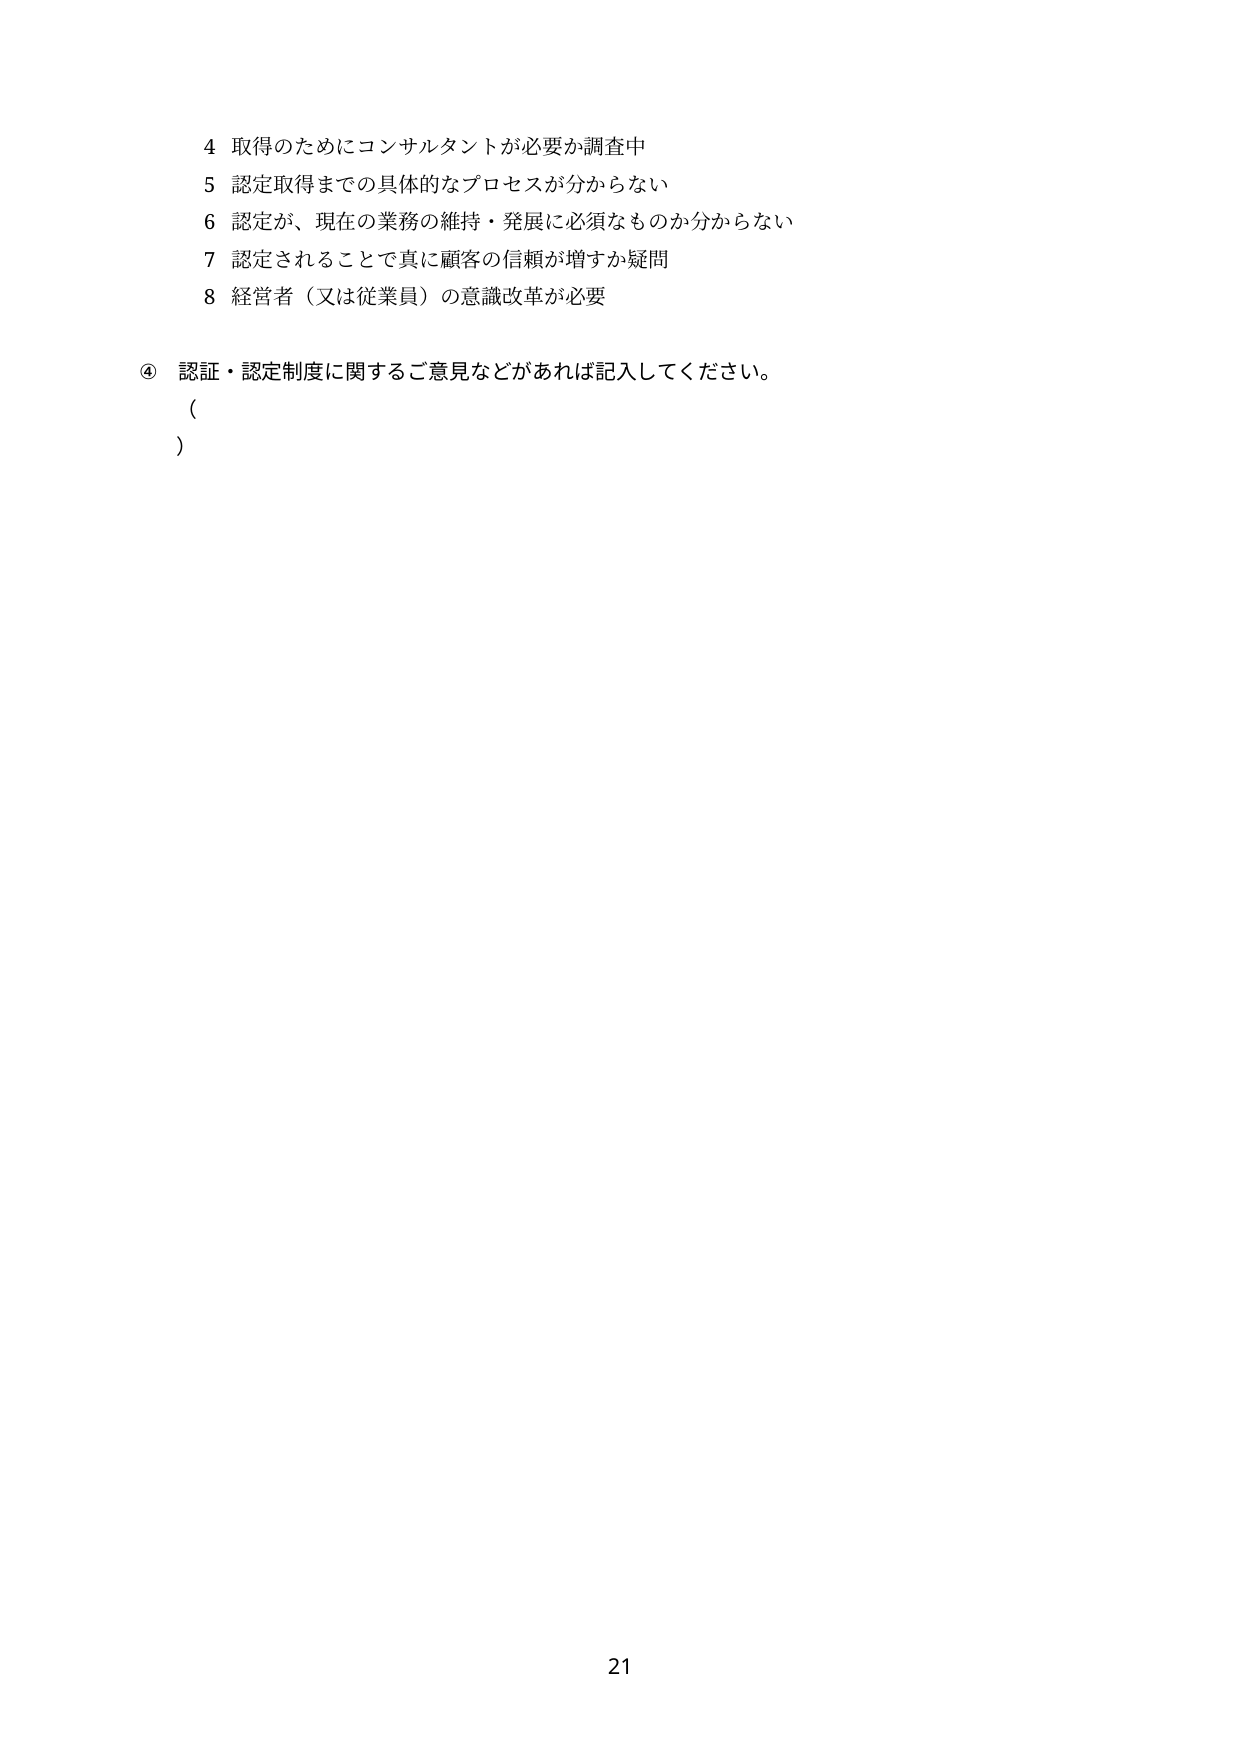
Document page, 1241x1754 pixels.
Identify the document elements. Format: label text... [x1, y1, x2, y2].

text ④ 認証・認定制度に関するご意見などがあれば記入してください。 [139, 352, 1122, 389]
text 5 認定取得までの具体的なプロセスが分からない [162, 164, 1122, 202]
text （ ） [176, 389, 1122, 464]
text 4 取得のためにコンサルタントが必要か調査中 [162, 127, 1122, 164]
text 7 認定されることで真に顧客の信頼が増すか疑問 [162, 239, 1122, 277]
text 8 経営者（又は従業員）の意識改革が必要 [162, 277, 1122, 314]
text 6 認定が、現在の業務の維持・発展に必須なものか分からない [162, 202, 1122, 239]
